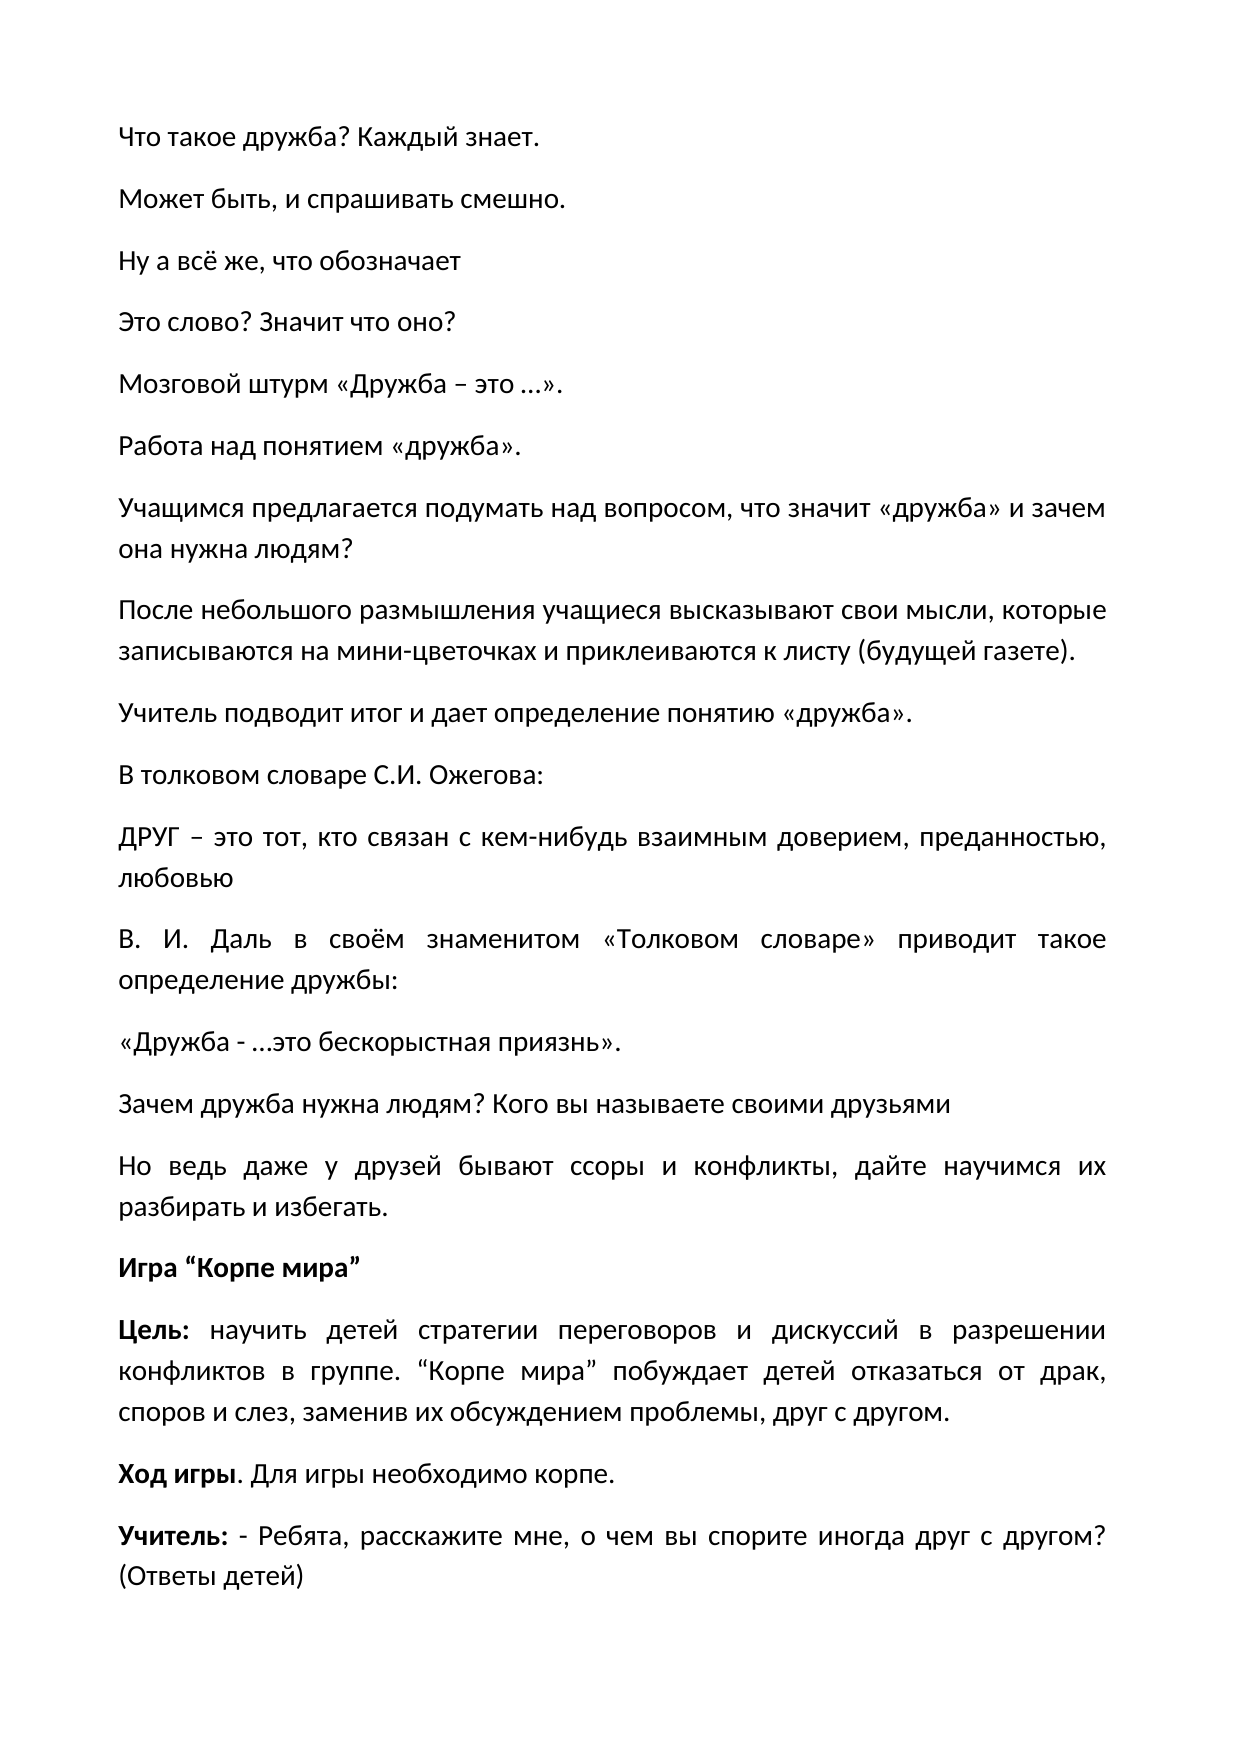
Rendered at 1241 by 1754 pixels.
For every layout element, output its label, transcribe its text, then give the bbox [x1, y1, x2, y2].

text «Дружба - …это бескорыстная приязнь». [118, 1023, 1107, 1059]
text ДРУГ – это тот, кто связан с кем-нибудь взаимным доверием, преданностью, любовью [118, 818, 1107, 894]
text В толковом словаре С.И. Ожегова: [118, 756, 1107, 792]
text Цель: научить детей стратегии переговоров и дискуссий в разрешении конфликтов в группе. “Корпе мира” побуждает детей отказаться от драк, споров и слез, заменив их обсуждением проблемы, друг с другом. [118, 1311, 1107, 1429]
text Но ведь даже у друзей бывают ссоры и конфликты, дайте научимся их разбирать и избегать. [118, 1147, 1107, 1223]
text Ну а всё же, что обозначает [118, 242, 1107, 277]
text Мозговой штурм «Дружба – это …». [118, 365, 1107, 401]
text Это слово? Значит что оно? [118, 303, 1107, 339]
text Может быть, и спрашивать смешно. [118, 180, 1107, 216]
text После небольшого размышления учащиеся высказывают свои мысли, которые записываются на мини-цветочках и приклеиваются к листу (будущей газете). [118, 591, 1107, 668]
text Работа над понятием «дружба». [118, 427, 1107, 463]
text Что такое дружба? Каждый знает. [118, 118, 1107, 154]
text Учитель подводит итог и дает определение понятию «дружба». [118, 694, 1107, 730]
text Зачем дружба нужна людям? Кого вы называете своими друзьями [118, 1085, 1107, 1121]
text Учитель: - Ребята, расскажите мне, о чем вы спорите иногда друг с другом? (Ответы детей) [118, 1517, 1107, 1593]
text В. И. Даль в своём знаменитом «Толковом словаре» приводит такое определение дружбы: [118, 920, 1107, 997]
text Ход игры. Для игры необходимо корпе. [118, 1455, 1107, 1490]
text Игра “Корпе мира” [118, 1249, 1107, 1285]
text Учащимся предлагается подумать над вопросом, что значит «дружба» и зачем она нужна людям? [118, 489, 1107, 565]
